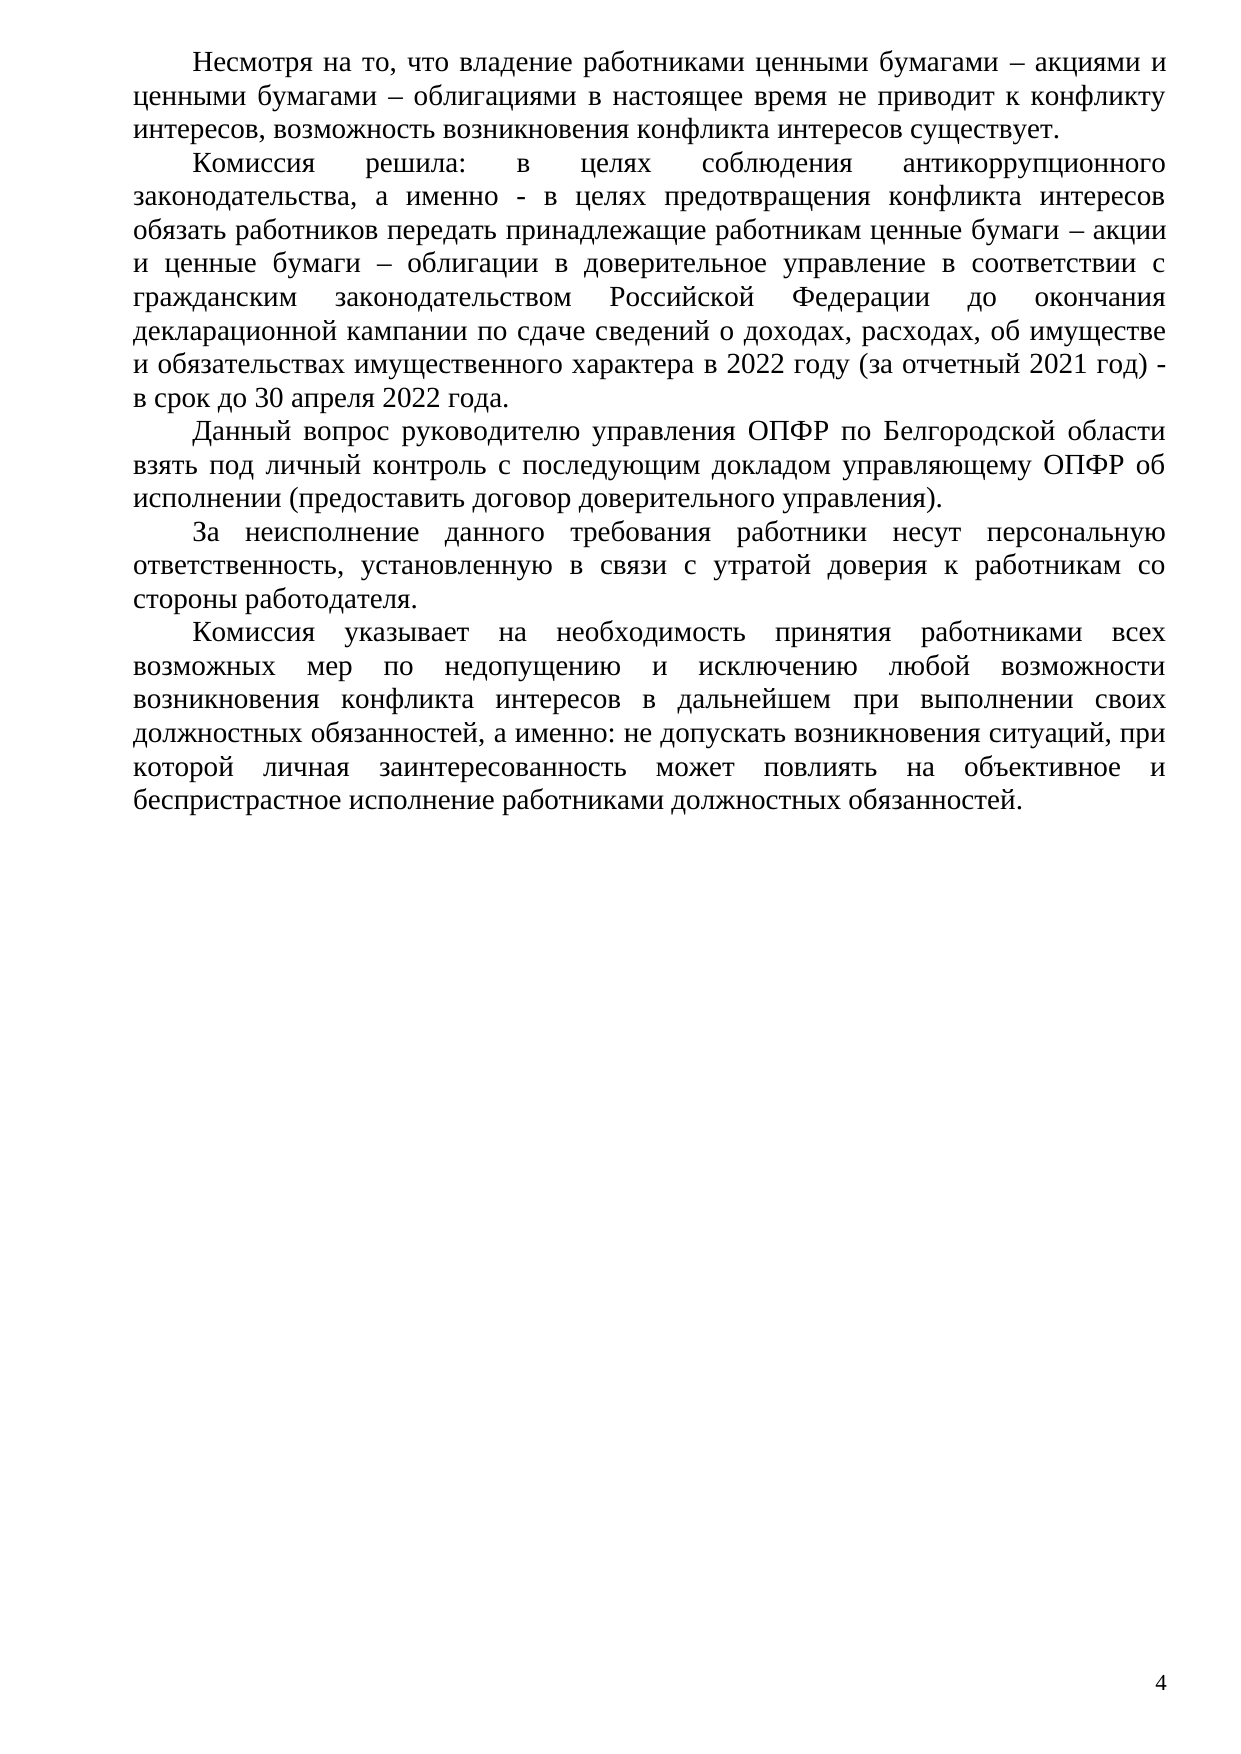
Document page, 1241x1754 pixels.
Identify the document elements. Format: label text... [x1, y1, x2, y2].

text Несмотря на то, что владение работниками ценными бумагами – акциями и ценными бумагами – облигациями в настоящее время не приводит к конфликту интересов, возможность возникновения конфликта интересов существует. [133, 44, 1167, 145]
text За неисполнение данного требования работники несут персональную ответственность, установленную в связи с утратой доверия к работникам со стороны работодателя. [133, 514, 1167, 614]
text Комиссия решила: в целях соблюдения антикоррупционного законодательства, а именно - в целях предотвращения конфликта интересов обязать работников передать принадлежащие работникам ценные бумаги – акции и ценные бумаги – облигации в доверительное управление в соответствии с гражданским законодательством Российской Федерации до окончания декларационной кампании по сдаче сведений о доходах, расходах, об имуществе и обязательствах имущественного характера в 2022 году (за отчетный 2021 год) - в срок до 30 апреля 2022 года. [133, 145, 1167, 413]
text Данный вопрос руководителю управления ОПФР по Белгородской области взять под личный контроль с последующим докладом управляющему ОПФР об исполнении (предоставить договор доверительного управления). [133, 413, 1167, 514]
text Комиссия указывает на необходимость принятия работниками всех возможных мер по недопущению и исключению любой возможности возникновения конфликта интересов в дальнейшем при выполнении своих должностных обязанностей, а именно: не допускать возникновения ситуаций, при которой личная заинтересованность может повлиять на объективное и беспристрастное исполнение работниками должностных обязанностей. [133, 614, 1167, 816]
